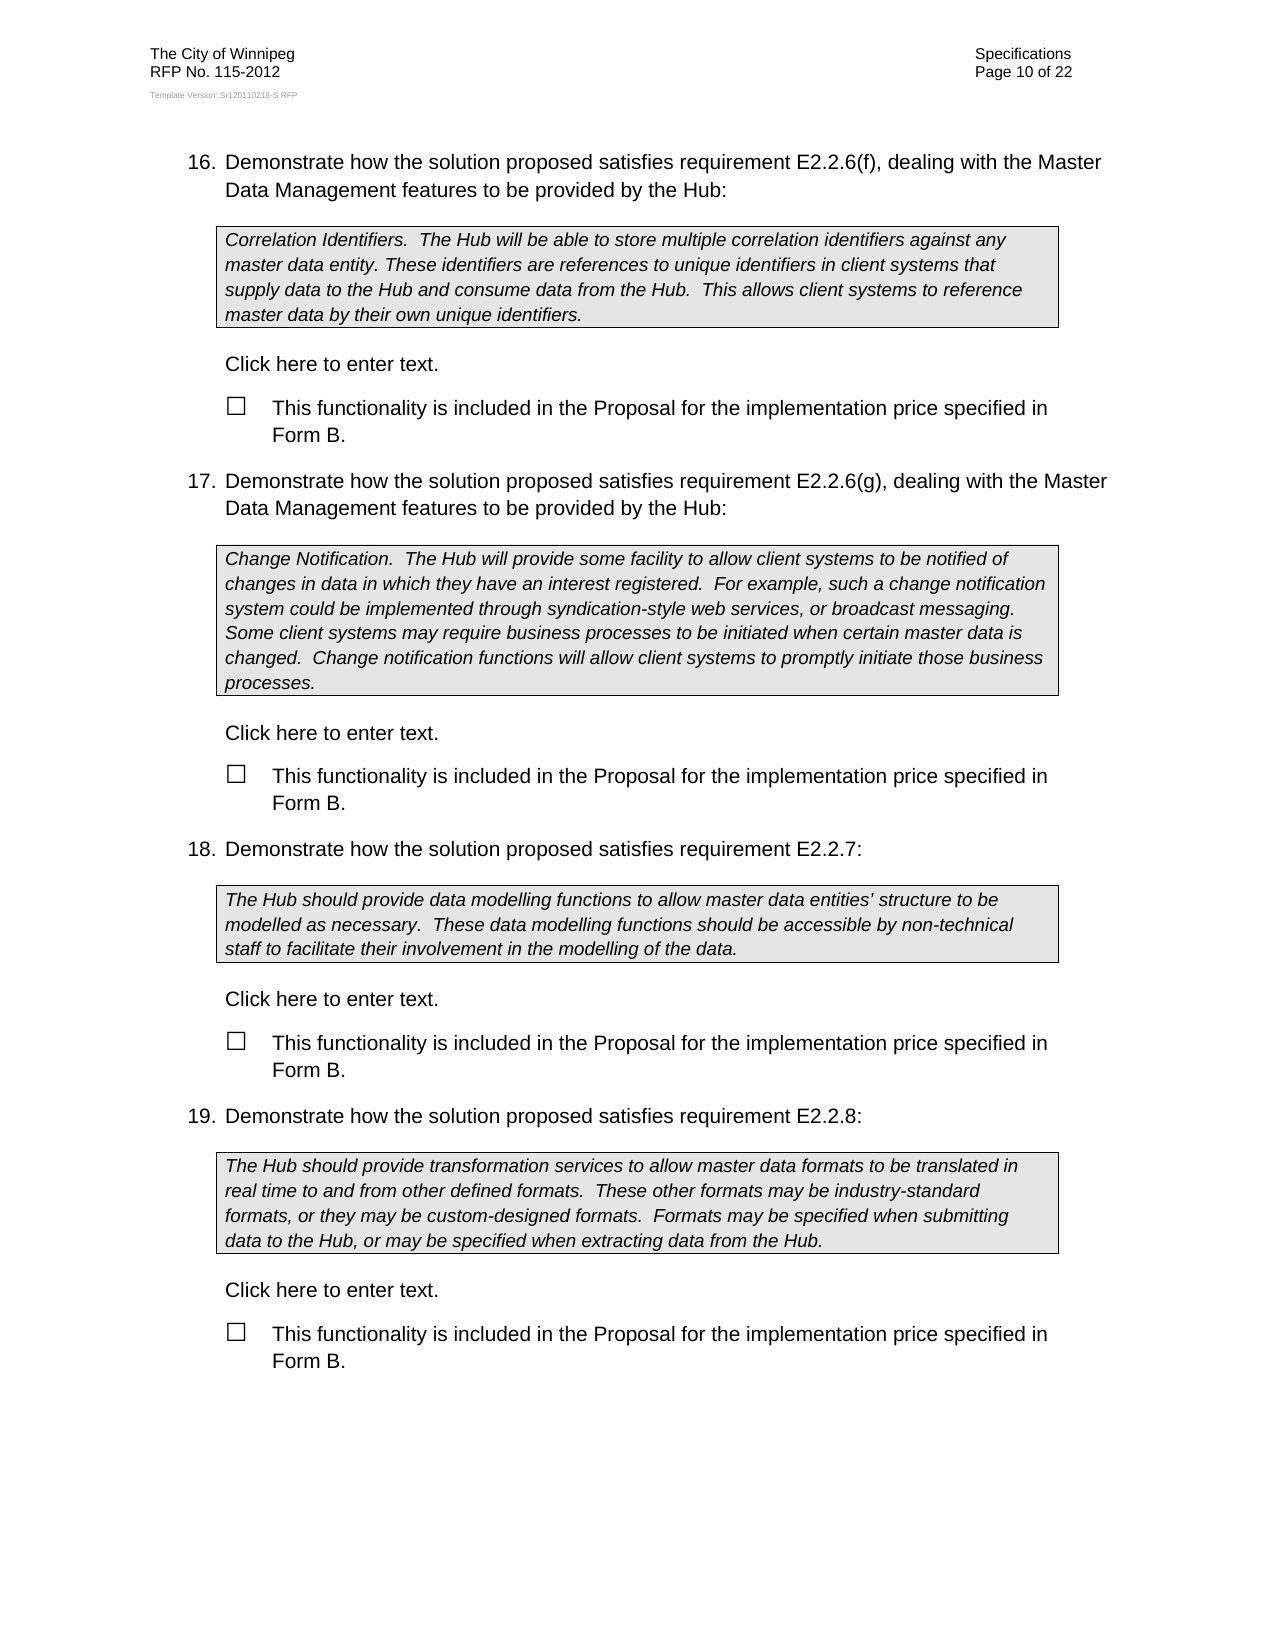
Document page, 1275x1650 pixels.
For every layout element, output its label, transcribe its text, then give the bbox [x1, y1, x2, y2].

text Correlation Identifiers. The Hub will be able to store multiple correlation identifiers against any master data entity. These identifiers are references to unique identifiers in client systems that supply data to the Hub and consume data from the Hub. This allows client systems to reference master data by their own unique identifiers. [217, 227, 1058, 327]
text Change Notification. The Hub will provide some facility to allow client systems to be notified of changes in data in which they have an interest registered. For example, such a change notification system could be implemented through syndication-style web services, or broadcast messaging. Some client systems may require business processes to be initiated when certain master data is changed. Change notification functions will allow client systems to promptly initiate those business processes. [217, 546, 1058, 695]
text The Hub should provide transformation services to allow master data formats to be translated in real time to and from other defined formats. These other formats may be industry-standard formats, or they may be custom-designed formats. Formats may be specified when submitting data to the Hub, or may be specified when extracting data from the Hub. [217, 1153, 1058, 1253]
list Demonstrate how the solution proposed satisfies requirement E2.2.8: [187, 1103, 1125, 1127]
list Demonstrate how the solution proposed satisfies requirement E2.2.6(g), dealing with the Master Data Management features to be provided by the Hub: [187, 469, 1125, 520]
list Demonstrate how the solution proposed satisfies requirement E2.2.6(f), dealing with the Master Data Management features to be provided by the Hub: [187, 150, 1125, 201]
text This functionality is included in the Proposal for the implementation price specified in Form B. [225, 388, 1050, 447]
text The Hub should provide data modelling functions to allow master data entities’ structure to be modelled as necessary. These data modelling functions should be accessible by non-technical staff to facilitate their involvement in the modelling of the data. [217, 886, 1058, 962]
text This functionality is included in the Proposal for the implementation price specified in Form B. [225, 757, 1050, 815]
list Demonstrate how the solution proposed satisfies requirement E2.2.7: [187, 837, 1125, 861]
text This functionality is included in the Proposal for the implementation price specified in Form B. [225, 1314, 1050, 1373]
text This functionality is included in the Proposal for the implementation price specified in Form B. [225, 1023, 1050, 1081]
